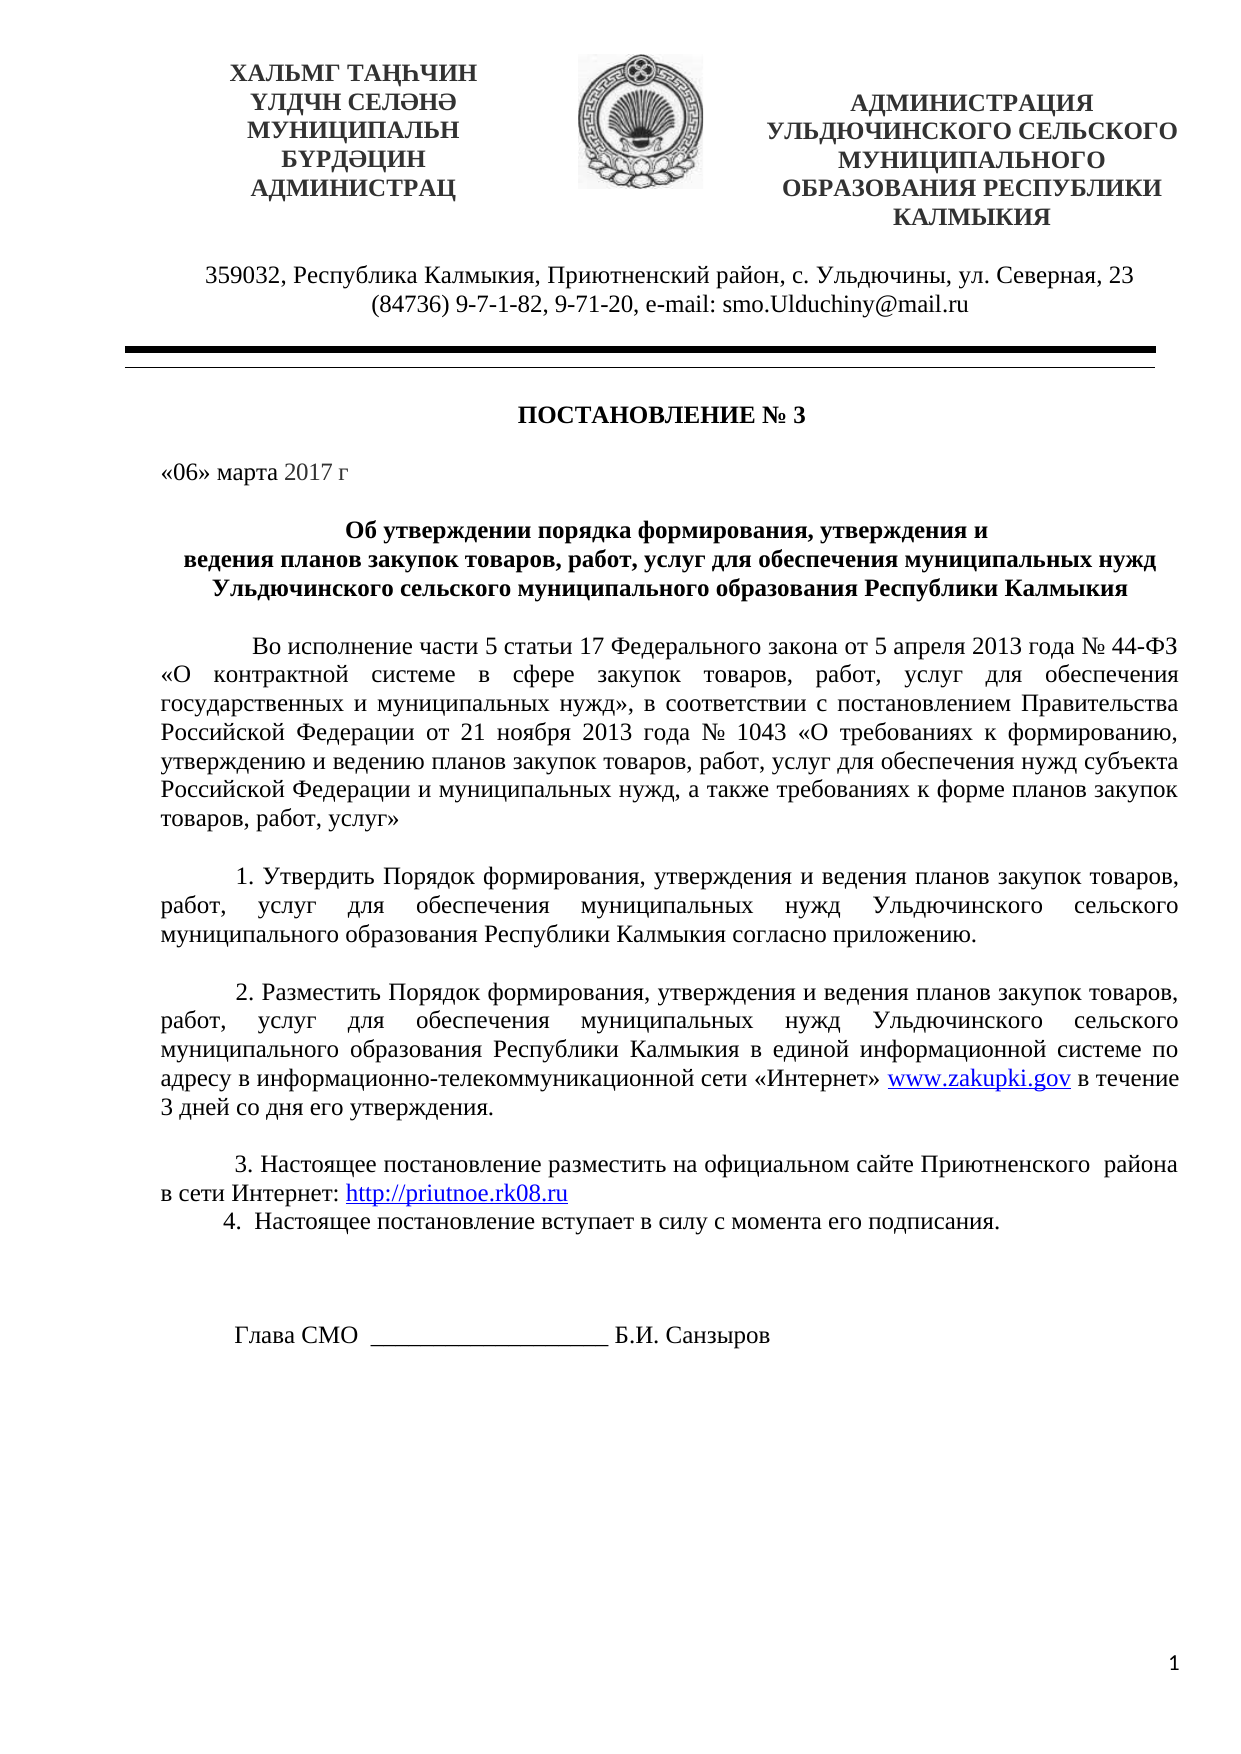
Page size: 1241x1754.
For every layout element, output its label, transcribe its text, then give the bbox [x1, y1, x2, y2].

text 359032, Республика Калмыкия, Приютненский район, с. Ульдючины, ул. Северная, 23 (84736) 9-7-1-82, 9-71-20, e-mail: smo.Ulduchiny@mail.ru [160, 260, 1179, 318]
text 3. Настоящее постановление разместить на официальном сайте Приютненского района в сети Интернет: http://priutnoe.rk08.ru [160, 1149, 1179, 1207]
text 1. Утвердить Порядок формирования, утверждения и ведения планов закупок товаров, работ, услуг для обеспечения муниципальных нужд Ульдючинского сельского муниципального образования Республики Калмыкия согласно приложению. [160, 861, 1179, 947]
text 2. Разместить Порядок формирования, утверждения и ведения планов закупок товаров, работ, услуг для обеспечения муниципальных нужд Ульдючинского сельского муниципального образования Республики Калмыкия в единой информационной системе по адресу в информационно-телекоммуникационной сети «Интернет» www.zakupki.gov в течение 3 дней со дня его утверждения. [160, 977, 1179, 1120]
text ПОСТАНОВЛЕНИЕ № 3 [160, 400, 1240, 429]
text Об утверждении порядка формирования, утверждения и ведения планов закупок товаров, работ, услуг для обеспечения муниципальных нужд Ульдючинского сельского муниципального образования Республики Калмыкия [160, 515, 1179, 602]
list Глава СМО ___________________ Б.И. Санзыров [234, 1321, 1179, 1349]
text «06» марта 2017 г [160, 457, 1179, 486]
picture [578, 54, 704, 189]
text Во исполнение части 5 статьи 17 Федерального закона от 5 апреля 2013 года № 44-ФЗ «О контрактной системе в сфере закупок товаров, работ, услуг для обеспечения государственных и муниципальных нужд», в соответствии с постановлением Правительства Российской Федерации от 21 ноября 2013 года № 1043 «О требованиях к формированию, утверждению и ведению планов закупок товаров, работ, услуг для обеспечения нужд субъекта Российской Федерации и муниципальных нужд, а также требованиях к форме планов закупок товаров, работ, услуг» [160, 631, 1179, 832]
text АДМИНИСТРАЦИЯ УЛЬДЮЧИНСКОГО СЕЛЬСКОГО МУНИЦИПАЛЬНОГО ОБРАЗОВАНИЯ РЕСПУБЛИКИ КАЛМЫКИЯ [764, 88, 1179, 231]
text 4. Настоящее постановление вступает в силу с момента его подписания. [198, 1207, 1179, 1235]
text ХАЛЬМГ ТАҢҺЧИН ҮЛДЧН СЕЛӘНӘ МУНИЦИПАЛЬН БҮРДӘЦИН АДМИНИСТРАЦ [160, 59, 546, 202]
